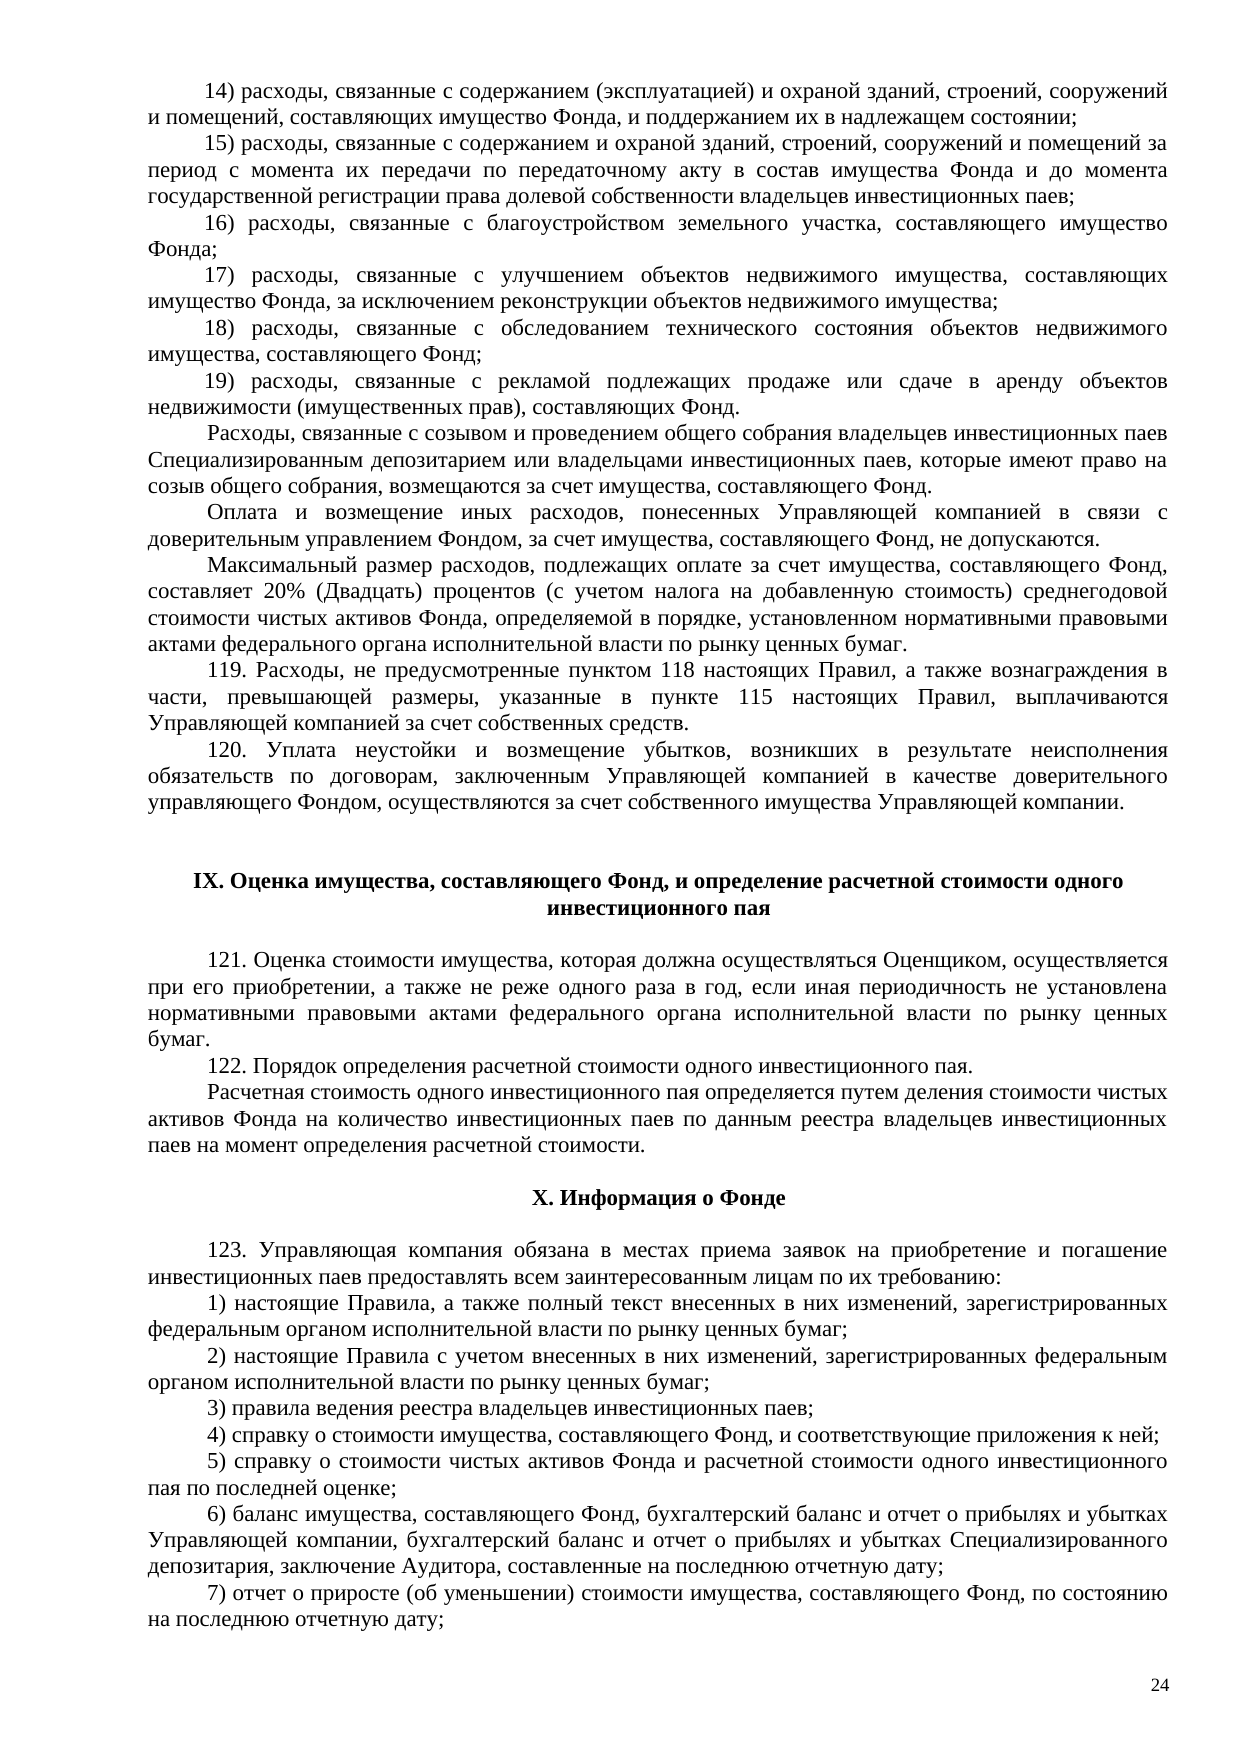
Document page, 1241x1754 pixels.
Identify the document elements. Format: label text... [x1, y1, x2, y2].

text 119. Расходы, не предусмотренные пунктом 118 настоящих Правил, а также вознаграждения в части, превышающей размеры, указанные в пункте 115 настоящих Правил, выплачиваются Управляющей компанией за счет собственных средств. [148, 657, 1169, 736]
text 15) расходы, связанные с содержанием и охраной зданий, строений, сооружений и помещений за период с момента их передачи по передаточному акту в состав имущества Фонда и до момента государственной регистрации права долевой собственности владельцев инвестиционных паев; [148, 129, 1169, 208]
text X. Информация о Фонде [148, 1184, 1169, 1210]
text 4) справку о стоимости имущества, составляющего Фонд, и соответствующие приложения к ней; [148, 1421, 1169, 1447]
text 123. Управляющая компания обязана в местах приема заявок на приобретение и погашение инвестиционных паев предоставлять всем заинтересованным лицам по их требованию: [148, 1236, 1169, 1289]
text 120. Уплата неустойки и возмещение убытков, возникших в результате неисполнения обязательств по договорам, заключенным Управляющей компанией в качестве доверительного управляющего Фондом, осуществляются за счет собственного имущества Управляющей компании. [148, 736, 1169, 815]
text 1) настоящие Правила, а также полный текст внесенных в них изменений, зарегистрированных федеральным органом исполнительной власти по рынку ценных бумаг; [148, 1289, 1169, 1342]
text 7) отчет о приросте (об уменьшении) стоимости имущества, составляющего Фонд, по состоянию на последнюю отчетную дату; [148, 1579, 1169, 1632]
text 17) расходы, связанные с улучшением объектов недвижимого имущества, составляющих имущество Фонда, за исключением реконструкции объектов недвижимого имущества; [148, 261, 1169, 314]
text 5) справку о стоимости чистых активов Фонда и расчетной стоимости одного инвестиционного пая по последней оценке; [148, 1447, 1169, 1500]
text Расходы, связанные с созывом и проведением общего собрания владельцев инвестиционных паев Специализированным депозитарием или владельцами инвестиционных паев, которые имеют право на созыв общего собрания, возмещаются за счет имущества, составляющего Фонд. [148, 419, 1169, 498]
text Оплата и возмещение иных расходов, понесенных Управляющей компанией в связи с доверительным управлением Фондом, за счет имущества, составляющего Фонд, не допускаются. [148, 498, 1169, 551]
text 16) расходы, связанные с благоустройством земельного участка, составляющего имущество Фонда; [148, 208, 1169, 261]
text 3) правила ведения реестра владельцев инвестиционных паев; [148, 1394, 1169, 1421]
text 2) настоящие Правила с учетом внесенных в них изменений, зарегистрированных федеральным органом исполнительной власти по рынку ценных бумаг; [148, 1342, 1169, 1394]
text 14) расходы, связанные с содержанием (эксплуатацией) и охраной зданий, строений, сооружений и помещений, составляющих имущество Фонда, и поддержанием их в надлежащем состоянии; [148, 77, 1169, 129]
text 19) расходы, связанные с рекламой подлежащих продаже или сдаче в аренду объектов недвижимости (имущественных прав), составляющих Фонд. [148, 367, 1169, 419]
text 121. Оценка стоимости имущества, которая должна осуществляться Оценщиком, осуществляется при его приобретении, а также не реже одного раза в год, если иная периодичность не установлена нормативными правовыми актами федерального органа исполнительной власти по рынку ценных бумаг. [148, 946, 1169, 1052]
text 122. Порядок определения расчетной стоимости одного инвестиционного пая. [148, 1052, 1169, 1078]
text 18) расходы, связанные с обследованием технического состояния объектов недвижимого имущества, составляющего Фонд; [148, 314, 1169, 367]
text Расчетная стоимость одного инвестиционного пая определяется путем деления стоимости чистых активов Фонда на количество инвестиционных паев по данным реестра владельцев инвестиционных паев на момент определения расчетной стоимости. [148, 1078, 1169, 1157]
text 6) баланс имущества, составляющего Фонд, бухгалтерский баланс и отчет о прибылях и убытках Управляющей компании, бухгалтерский баланс и отчет о прибылях и убытках Специализированного депозитария, заключение Аудитора, составленные на последнюю отчетную дату; [148, 1500, 1169, 1579]
text Максимальный размер расходов, подлежащих оплате за счет имущества, составляющего Фонд, составляет 20% (Двадцать) процентов (с учетом налога на добавленную стоимость) среднегодовой стоимости чистых активов Фонда, определяемой в порядке, установленном нормативными правовыми актами федерального органа исполнительной власти по рынку ценных бумаг. [148, 551, 1169, 657]
text IX. Оценка имущества, составляющего Фонд, и определение расчетной стоимости одного инвестиционного пая [148, 867, 1169, 920]
